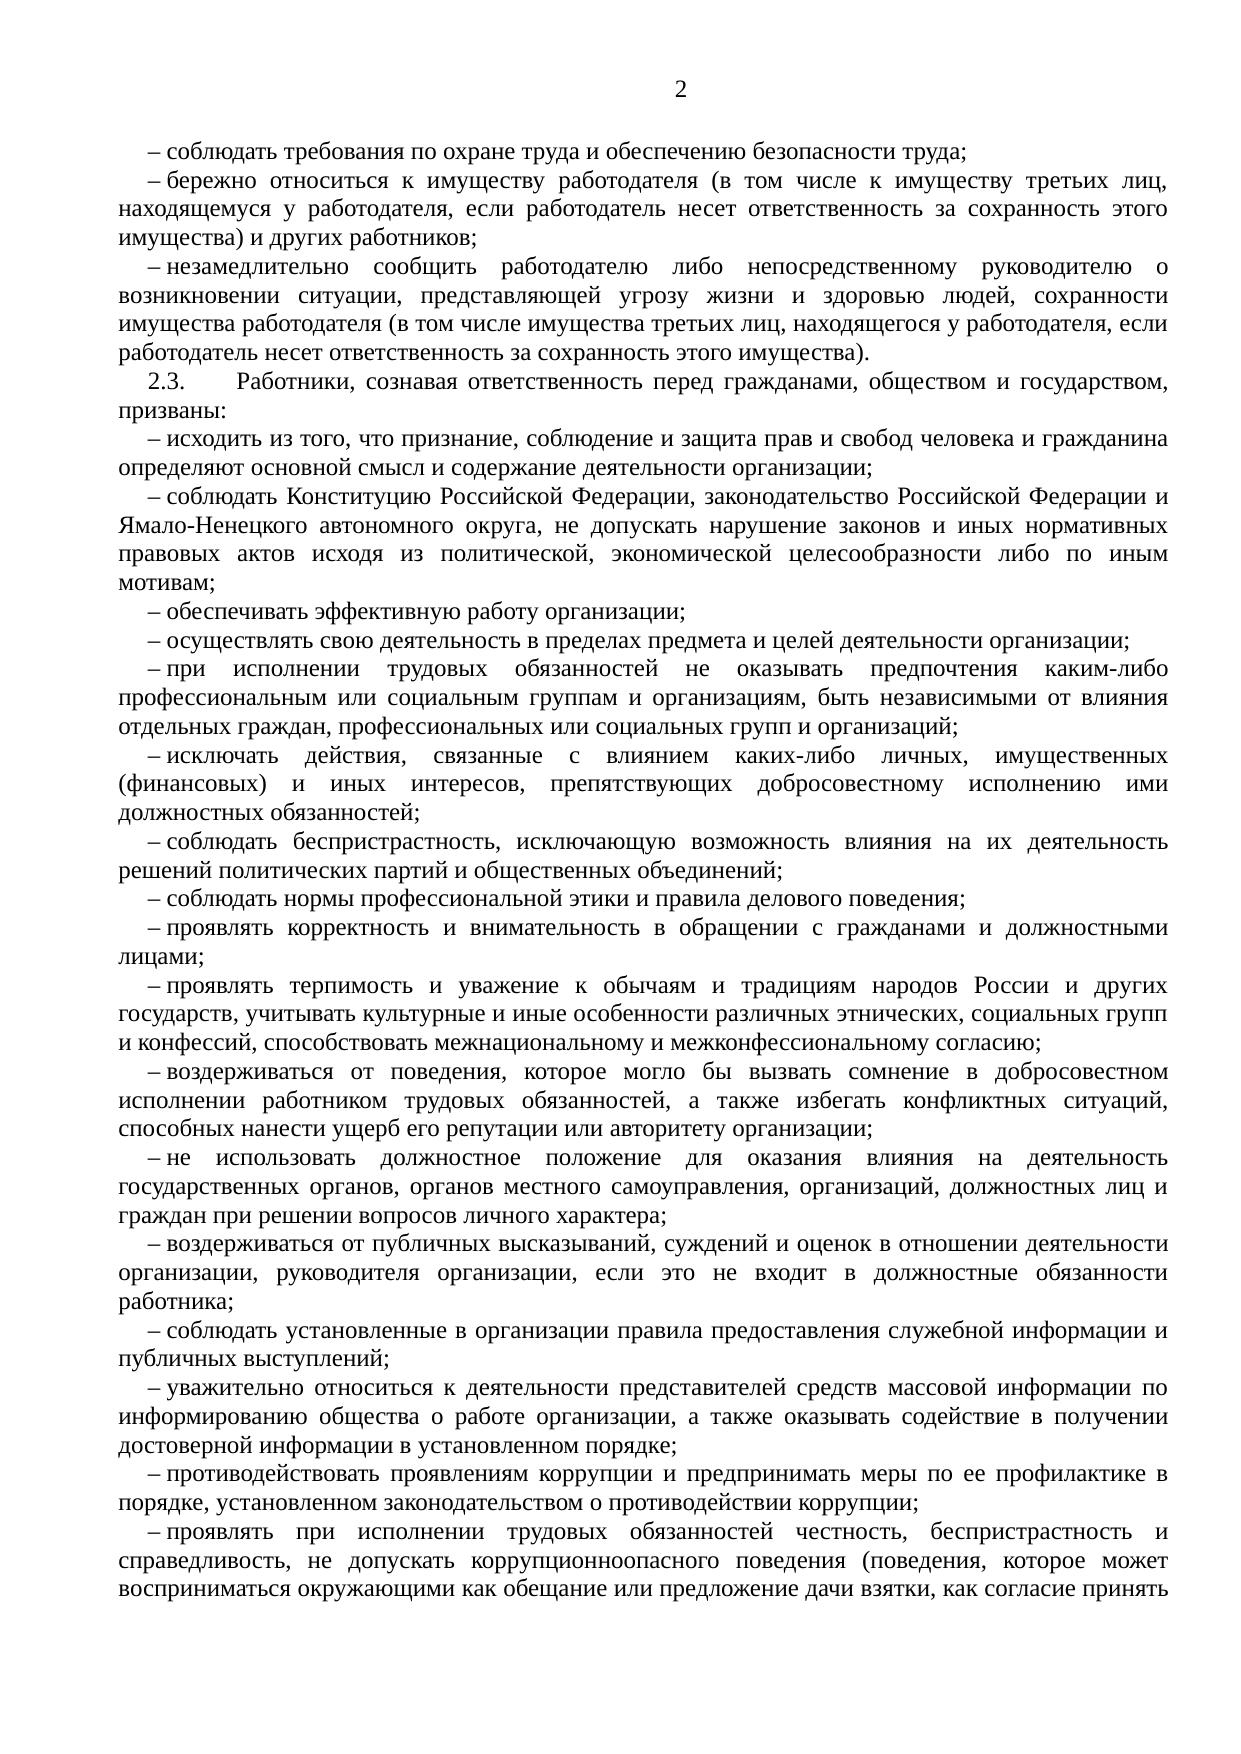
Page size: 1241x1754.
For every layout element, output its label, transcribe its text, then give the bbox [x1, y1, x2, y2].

text – соблюдать установленные в организации правила предоставления служебной информации и публичных выступлений; [118, 1315, 1169, 1372]
text – соблюдать беспристрастность, исключающую возможность влияния на их деятельность решений политических партий и общественных объединений; [118, 826, 1169, 883]
text – при исполнении трудовых обязанностей не оказывать предпочтения каким-либо профессиональным или социальным группам и организациям, быть независимыми от влияния отдельных граждан, профессиональных или социальных групп и организаций; [118, 653, 1169, 740]
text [118, 1516, 1169, 1602]
list Работники, сознавая ответственность перед гражданами, обществом и государством, призваны: [118, 366, 1169, 423]
text – воздерживаться от публичных высказываний, суждений и оценок в отношении деятельности организации, руководителя организации, если это не входит в должностные обязанности работника; [118, 1228, 1169, 1315]
text – противодействовать проявлениям коррупции и предпринимать меры по ее профилактике в порядке, установленном законодательством о противодействии коррупции; [118, 1458, 1169, 1516]
text – обеспечивать эффективную работу организации; [118, 596, 1169, 625]
text – осуществлять свою деятельность в пределах предмета и целей деятельности организации; [118, 625, 1169, 653]
text – проявлять терпимость и уважение к обычаям и традициям народов России и других государств, учитывать культурные и иные особенности различных этнических, социальных групп и конфессий, способствовать межнациональному и межконфессиональному согласию; [118, 970, 1169, 1056]
text – соблюдать Конституцию Российской Федерации, законодательство Российской Федерации и Ямало-Ненецкого автономного округа, не допускать нарушение законов и иных нормативных правовых актов исходя из политической, экономической целесообразности либо по иным мотивам; [118, 481, 1169, 596]
text – проявлять корректность и внимательность в обращении с гражданами и должностными лицами; [118, 912, 1169, 970]
text – не использовать должностное положение для оказания влияния на деятельность государственных органов, органов местного самоуправления, организаций, должностных лиц и граждан при решении вопросов личного характера; [118, 1142, 1169, 1228]
text – незамедлительно сообщить работодателю либо непосредственному руководителю о возникновении ситуации, представляющей угрозу жизни и здоровью людей, сохранности имущества работодателя (в том числе имущества третьих лиц, находящегося у работодателя, если работодатель несет ответственность за сохранность этого имущества). [118, 251, 1169, 366]
text – бережно относиться к имуществу работодателя (в том числе к имуществу третьих лиц, находящемуся у работодателя, если работодатель несет ответственность за сохранность этого имущества) и других работников; [118, 165, 1169, 251]
text – уважительно относиться к деятельности представителей средств массовой информации по информированию общества о работе организации, а также оказывать содействие в получении достоверной информации в установленном порядке; [118, 1372, 1169, 1458]
text – соблюдать нормы профессиональной этики и правила делового поведения; [118, 883, 1169, 912]
text – исходить из того, что признание, соблюдение и защита прав и свобод человека и гражданина определяют основной смысл и содержание деятельности организации; [118, 423, 1169, 481]
text – воздерживаться от поведения, которое могло бы вызвать сомнение в добросовестном исполнении работником трудовых обязанностей, а также избегать конфликтных ситуаций, способных нанести ущерб его репутации или авторитету организации; [118, 1056, 1169, 1142]
text – соблюдать требования по охране труда и обеспечению безопасности труда; [118, 136, 1169, 165]
text – исключать действия, связанные с влиянием каких-либо личных, имущественных (финансовых) и иных интересов, препятствующих добросовестному исполнению ими должностных обязанностей; [118, 740, 1169, 826]
